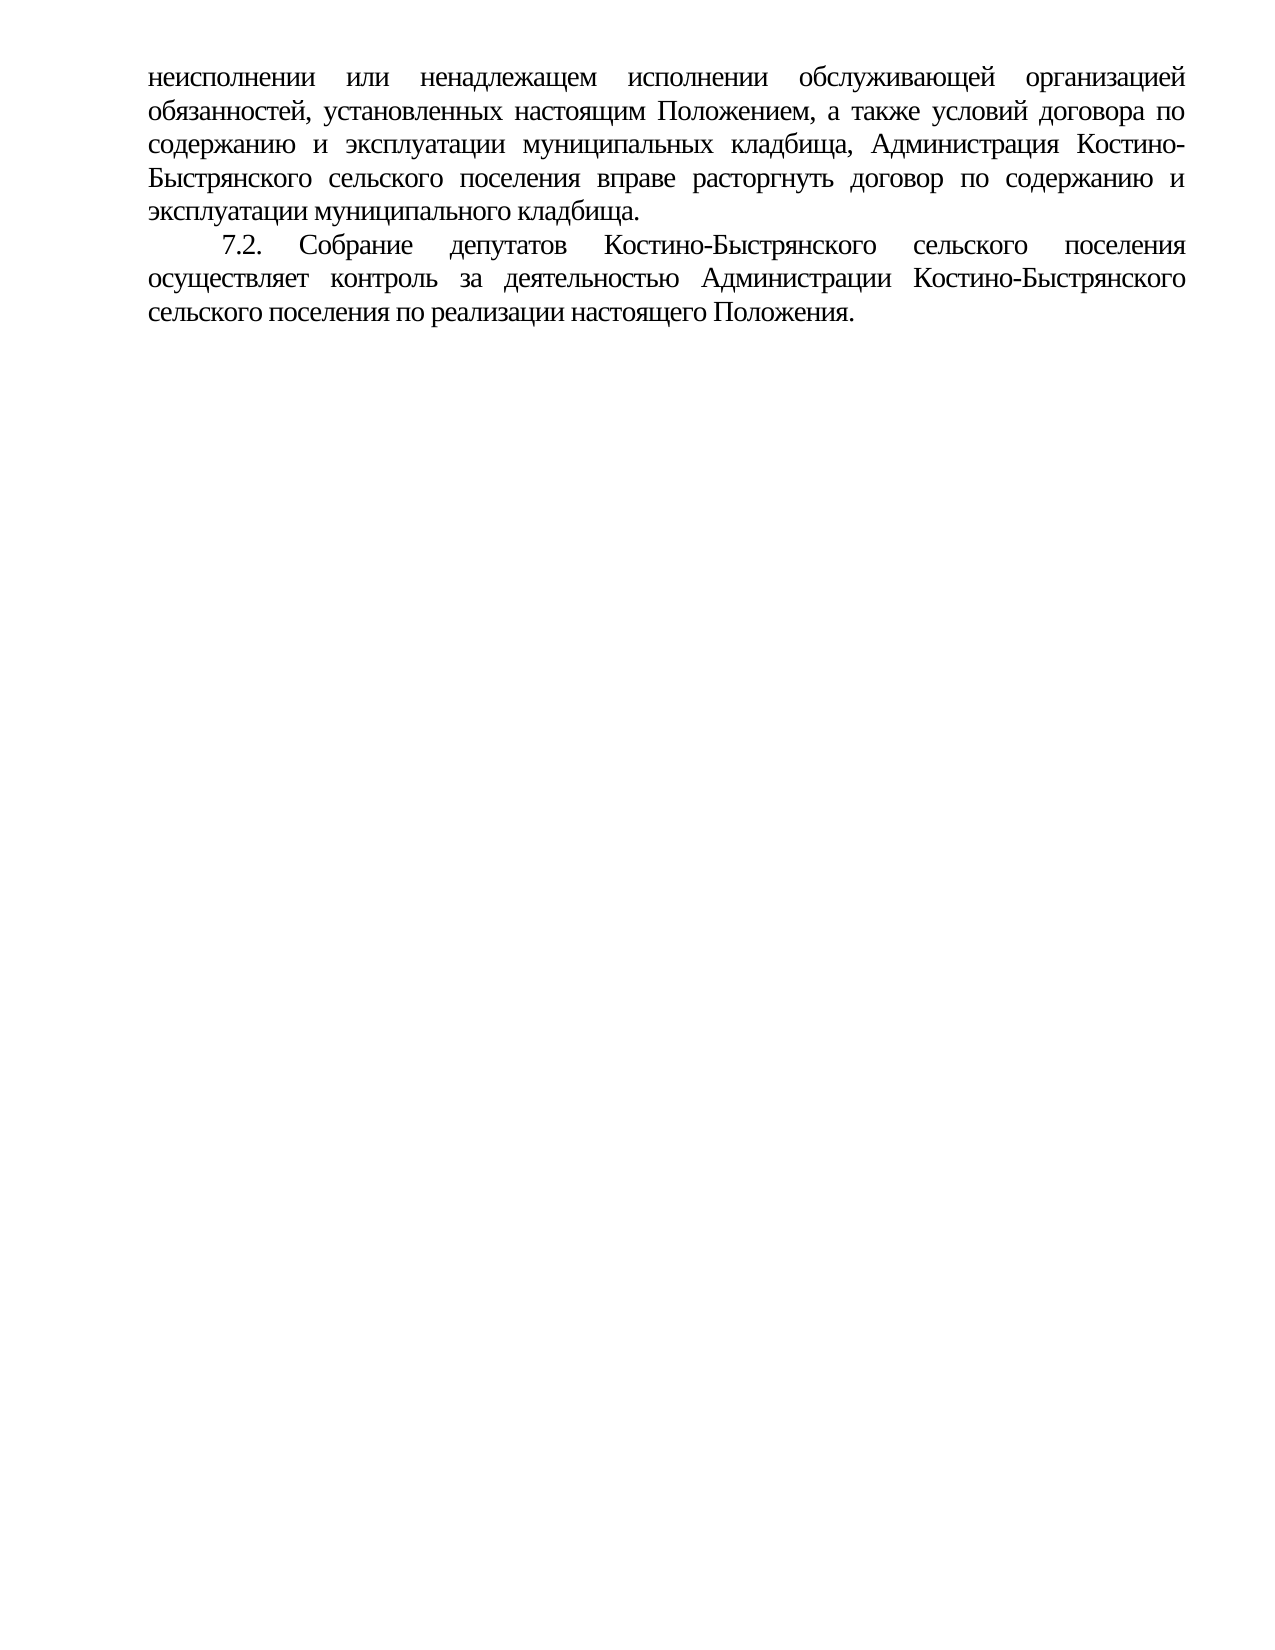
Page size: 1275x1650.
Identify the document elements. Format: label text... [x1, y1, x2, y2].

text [148, 59, 1186, 227]
text 7.2. Собрание депутатов Костино-Быстрянского сельского поселения осуществляет контроль за деятельностью Администрации Костино-Быстрянского сельского поселения по реализации настоящего Положения. [148, 227, 1186, 327]
